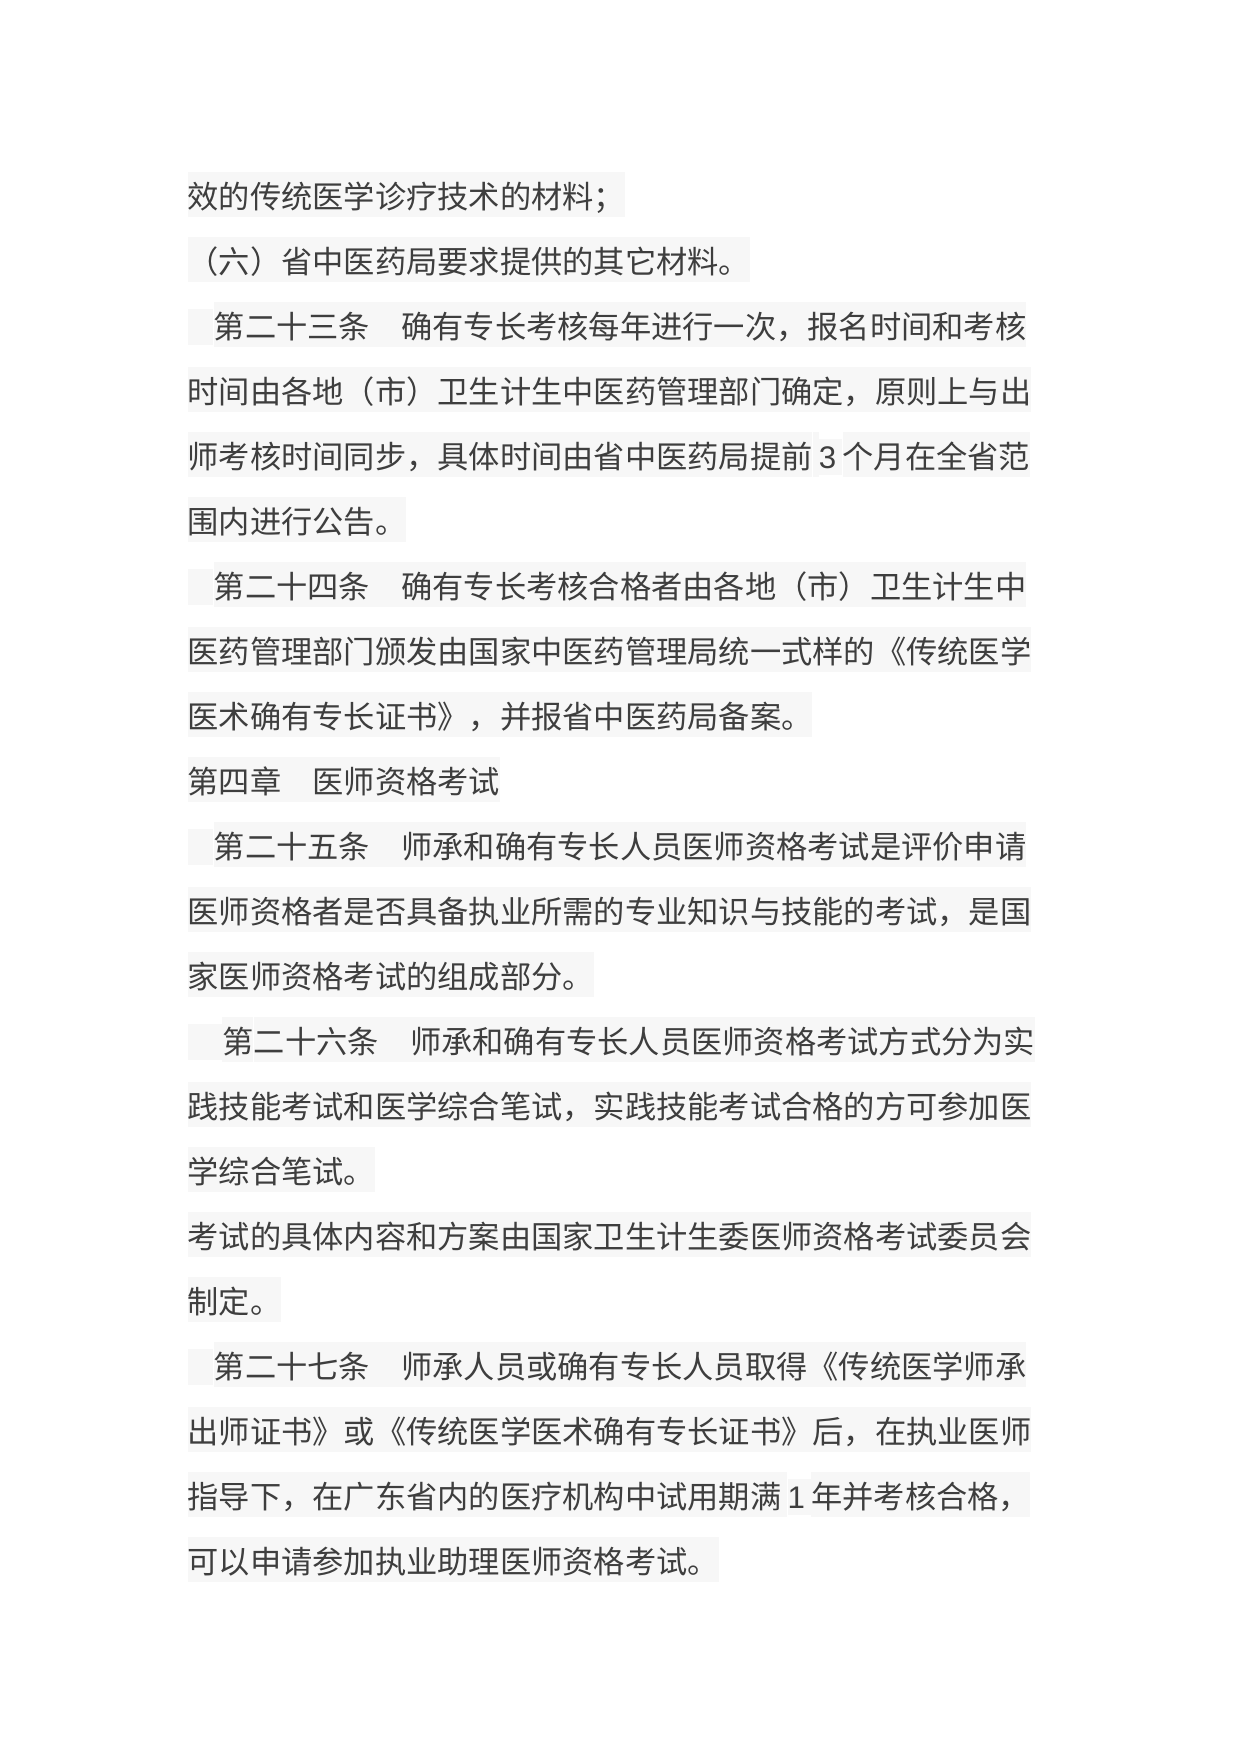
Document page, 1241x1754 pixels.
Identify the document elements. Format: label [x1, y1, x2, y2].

text [187, 162, 1053, 1592]
